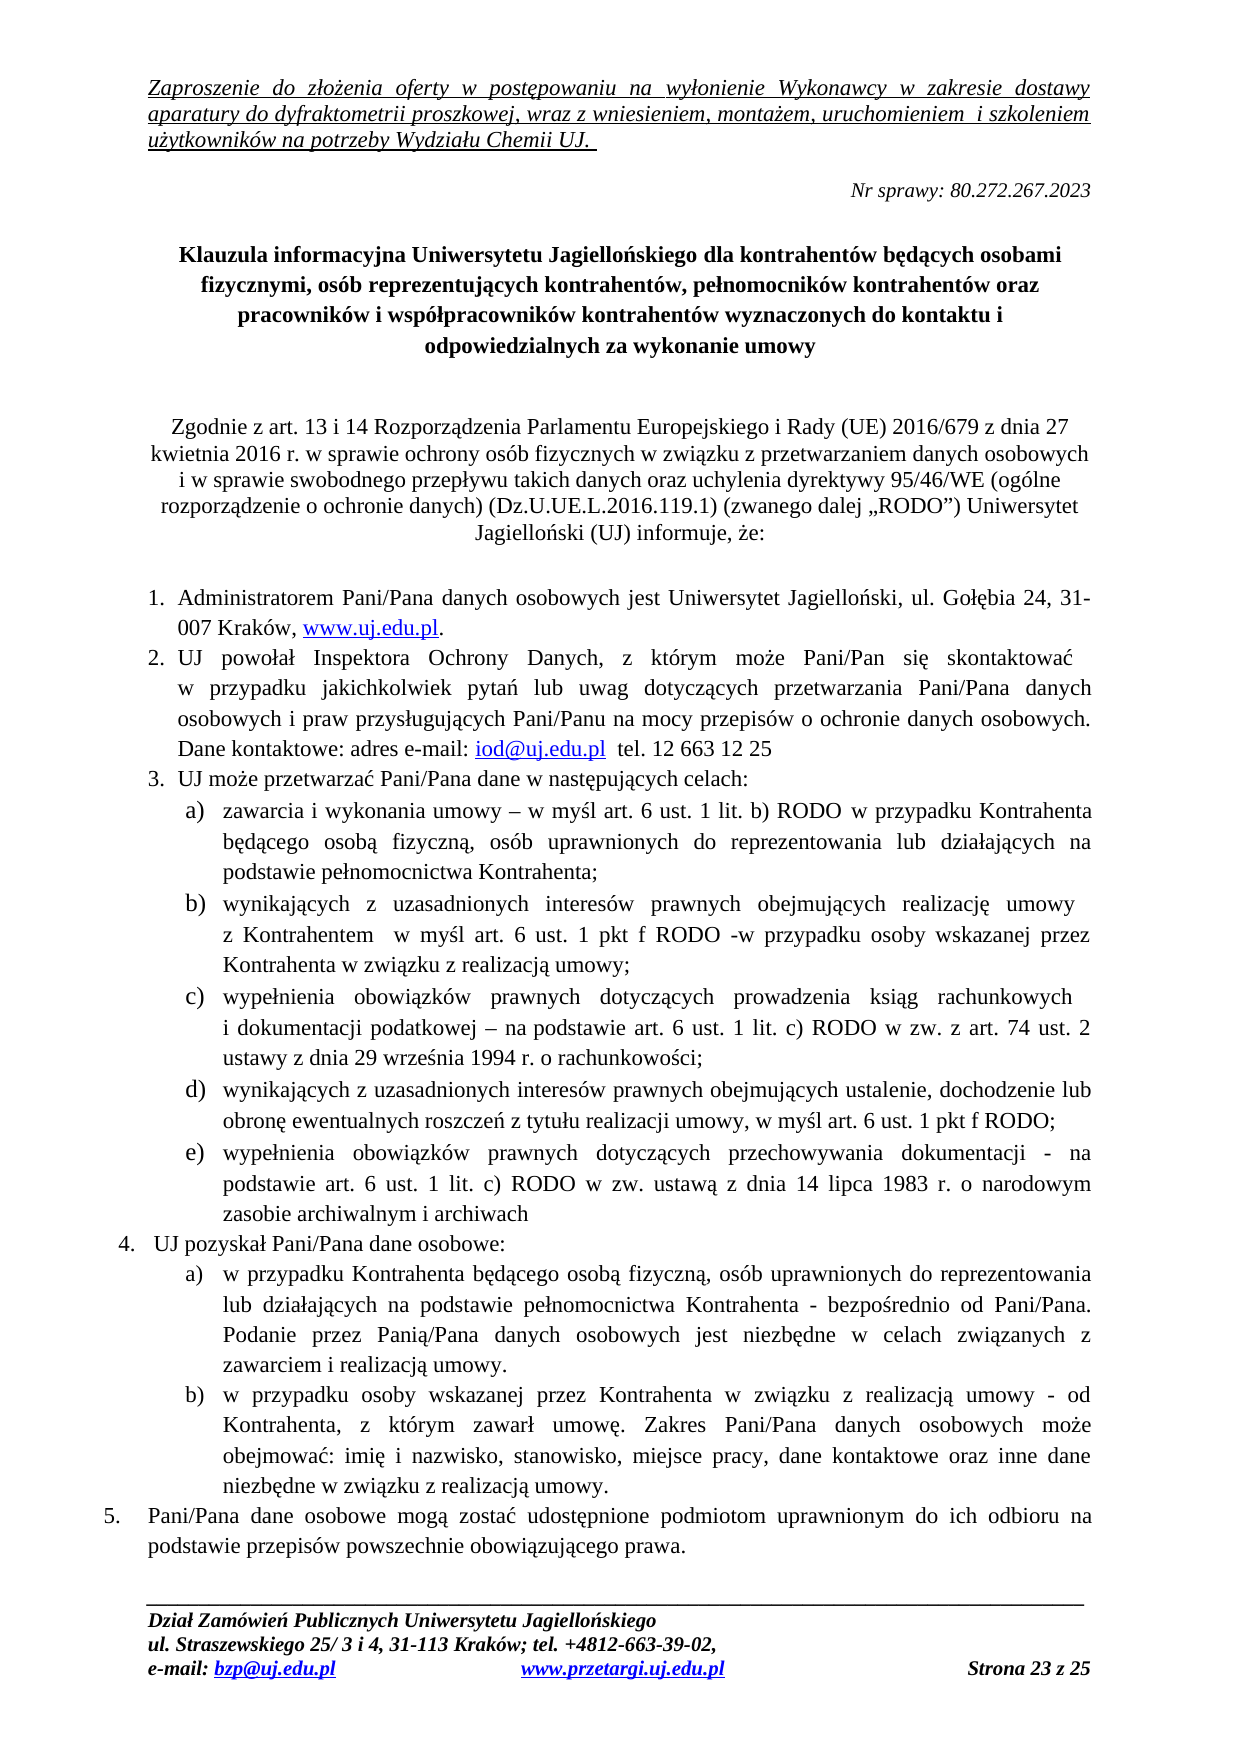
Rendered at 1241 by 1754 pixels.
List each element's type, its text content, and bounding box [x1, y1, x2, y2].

list Pani/Pana dane osobowe mogą zostać udostępnione podmiotom uprawnionym do ich odbioru na podstawie przepisów powszechnie obowiązującego prawa. [103, 1502, 1093, 1559]
list UJ powołał Inspektora Ochrony Danych, z którym może Pani/Pan się skontaktować w przypadku jakichkolwiek pytań lub uwag dotyczących przetwarzania Pani/Pana danych osobowych i praw przysługujących Pani/Panu na mocy przepisów o ochronie danych osobowych. Dane kontaktowe: adres e-mail: iod@uj.edu.pl tel. 12 663 12 25 [148, 644, 1093, 761]
text Klauzula informacyjna Uniwersytetu Jagiellońskiego dla kontrahentów będących osobami fizycznymi, osób reprezentujących kontrahentów, pełnomocników kontrahentów oraz pracowników i współpracowników kontrahentów wyznaczonych do kontaktu i odpowiedzialnych za wykonanie umowy [148, 241, 1093, 358]
list zawarcia i wykonania umowy – w myśl art. 6 ust. 1 lit. b) RODO w przypadku Kontrahenta będącego osobą fizyczną, osób uprawnionych do reprezentowania lub działających na podstawie pełnomocnictwa Kontrahenta; [185, 795, 1093, 884]
list w przypadku osoby wskazanej przez Kontrahenta w związku z realizacją umowy - od Kontrahenta, z którym zawarł umowę. Zakres Pani/Pana danych osobowych może obejmować: imię i nazwisko, stanowisko, miejsce pracy, dane kontaktowe oraz inne dane niezbędne w związku z realizacją umowy. [185, 1381, 1093, 1498]
list wynikających z uzasadnionych interesów prawnych obejmujących ustalenie, dochodzenie lub obronę ewentualnych roszczeń z tytułu realizacji umowy, w myśl art. 6 ust. 1 pkt f RODO; [185, 1074, 1093, 1133]
list UJ pozyskał Pani/Pana dane osobowe: [118, 1230, 1093, 1257]
list wypełnienia obowiązków prawnych dotyczących przechowywania dokumentacji - na podstawie art. 6 ust. 1 lit. c) RODO w zw. ustawą z dnia 14 lipca 1983 r. o narodowym zasobie archiwalnym i archiwach [185, 1137, 1093, 1226]
list wypełnienia obowiązków prawnych dotyczących prowadzenia ksiąg rachunkowych i dokumentacji podatkowej – na podstawie art. 6 ust. 1 lit. c) RODO w zw. z art. 74 ust. 2 ustawy z dnia 29 września 1994 r. o rachunkowości; [185, 981, 1093, 1071]
list Administratorem Pani/Pana danych osobowych jest Uniwersytet Jagielloński, ul. Gołębia 24, 31-007 Kraków, www.uj.edu.pl. [148, 584, 1093, 640]
text Zgodnie z art. 13 i 14 Rozporządzenia Parlamentu Europejskiego i Rady (UE) 2016/679 z dnia 27 kwietnia 2016 r. w sprawie ochrony osób fizycznych w związku z przetwarzaniem danych osobowych i w sprawie swobodnego przepływu takich danych oraz uchylenia dyrektywy 95/46/WE (ogólne rozporządzenie o ochronie danych) (Dz.U.UE.L.2016.119.1) (zwanego dalej „RODO”) Uniwersytet Jagielloński (UJ) informuje, że: [148, 413, 1093, 545]
list UJ może przetwarzać Pani/Pana dane w następujących celach: [148, 765, 1093, 791]
list wynikających z uzasadnionych interesów prawnych obejmujących realizację umowy z Kontrahentem w myśl art. 6 ust. 1 pkt f RODO -w przypadku osoby wskazanej przez Kontrahenta w związku z realizacją umowy; [185, 888, 1093, 977]
list w przypadku Kontrahenta będącego osobą fizyczną, osób uprawnionych do reprezentowania lub działających na podstawie pełnomocnictwa Kontrahenta - bezpośrednio od Pani/Pana. Podanie przez Panią/Pana danych osobowych jest niezbędne w celach związanych z zawarciem i realizacją umowy. [185, 1260, 1093, 1377]
